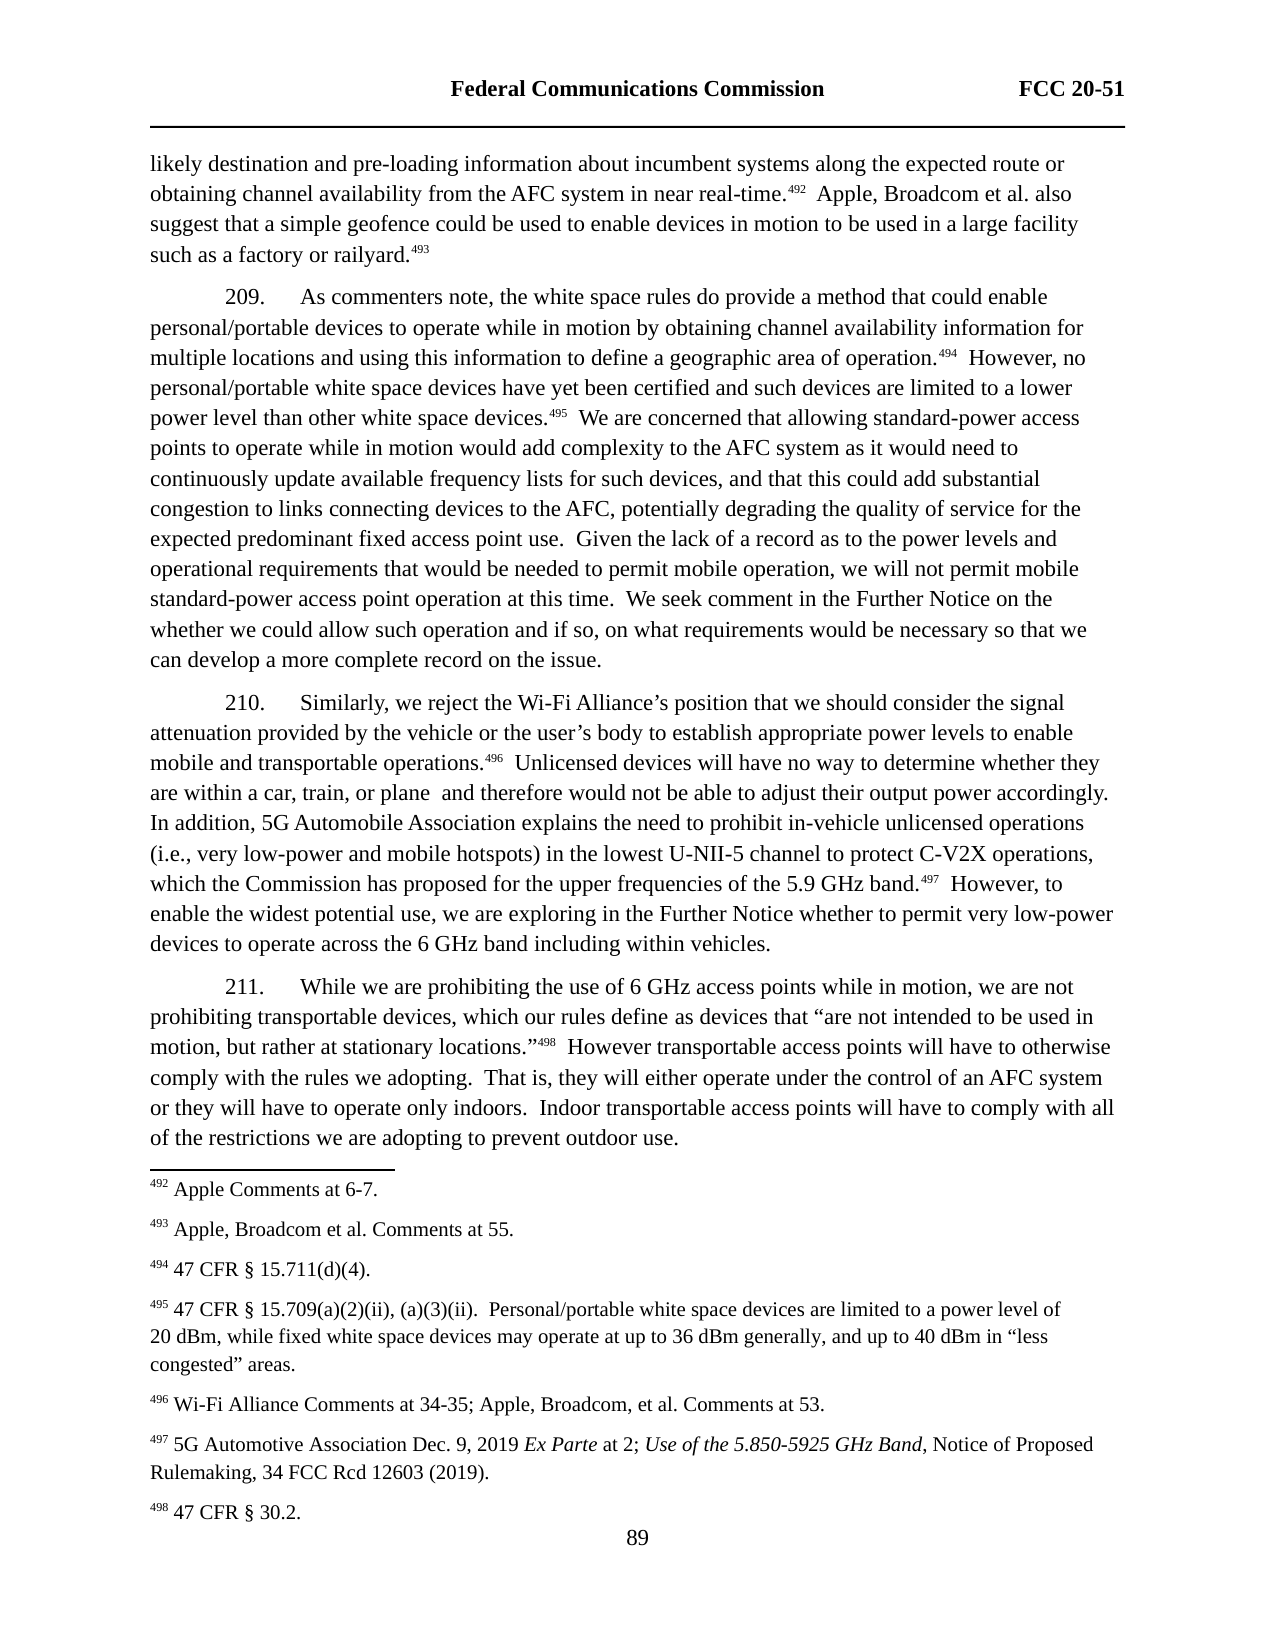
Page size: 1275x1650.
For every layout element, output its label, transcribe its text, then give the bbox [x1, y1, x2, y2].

text As commenters note, the white space rules do provide a method that could enable personal/portable devices to operate while in motion by obtaining channel availability information for multiple locations and using this information to define a geographic area of operation. However, no personal/portable white space devices have yet been certified and such devices are limited to a lower power level than other white space devices. We are concerned that allowing standard-power access points to operate while in motion would add complexity to the AFC system as it would need to continuously update available frequency lists for such devices, and that this could add substantial congestion to links connecting devices to the AFC, potentially degrading the quality of service for the expected predominant fixed access point use. Given the lack of a record as to the power levels and operational requirements that would be needed to permit mobile operation, we will not permit mobile standard-power access point operation at this time. We seek comment in the Further Notice on the whether we could allow such operation and if so, on what requirements would be necessary so that we can develop a more complete record on the issue. [150, 283, 1125, 672]
text Similarly, we reject the Wi-Fi Alliance’s position that we should consider the signal attenuation provided by the vehicle or the user’s body to establish appropriate power levels to enable mobile and transportable operations. Unlicensed devices will have no way to determine whether they are within a car, train, or plane and therefore would not be able to adjust their output power accordingly. In addition, 5G Automobile Association explains the need to prohibit in-vehicle unlicensed operations (i.e., very low-power and mobile hotspots) in the lowest U-NII-5 channel to protect C-V2X operations, which the Commission has proposed for the upper frequencies of the 5.9 GHz band. However, to enable the widest potential use, we are exploring in the Further Notice whether to permit very low-power devices to operate across the 6 GHz band including within vehicles. [150, 688, 1125, 957]
text While we are prohibiting the use of 6 GHz access points while in motion, we are not prohibiting transportable devices, which our rules define as devices that “are not intended to be used in motion, but rather at stationary locations.” However transportable access points will have to otherwise comply with the rules we adopting. That is, they will either operate under the control of an AFC system or they will have to operate only indoors. Indoor transportable access points will have to comply with all of the restrictions we are adopting to prevent outdoor use. [150, 973, 1125, 1150]
text Apple, Broadcom et al. point out that portable access points are a prevalent use case today and argue that restricting portable devices would undermine the overall value of the band. They claim that an AFC system can account for portable device location and velocity variations in making channel availability calculations. They point to the whitespace device rules that allow a device to preload channel availability data for multiple locations and use the data to define a region in which the device may operate without conducting additional database checks. Apple points out several additional ways that an AFC system could provide channel availability to an access point in motion such as predicting the likely destination and pre-loading information about incumbent systems along the expected route or obtaining channel availability from the AFC system in near real-time. Apple, Broadcom et al. also suggest that a simple geofence could be used to enable devices in motion to be used in a large facility such as a factory or railyard. [150, 150, 1125, 267]
